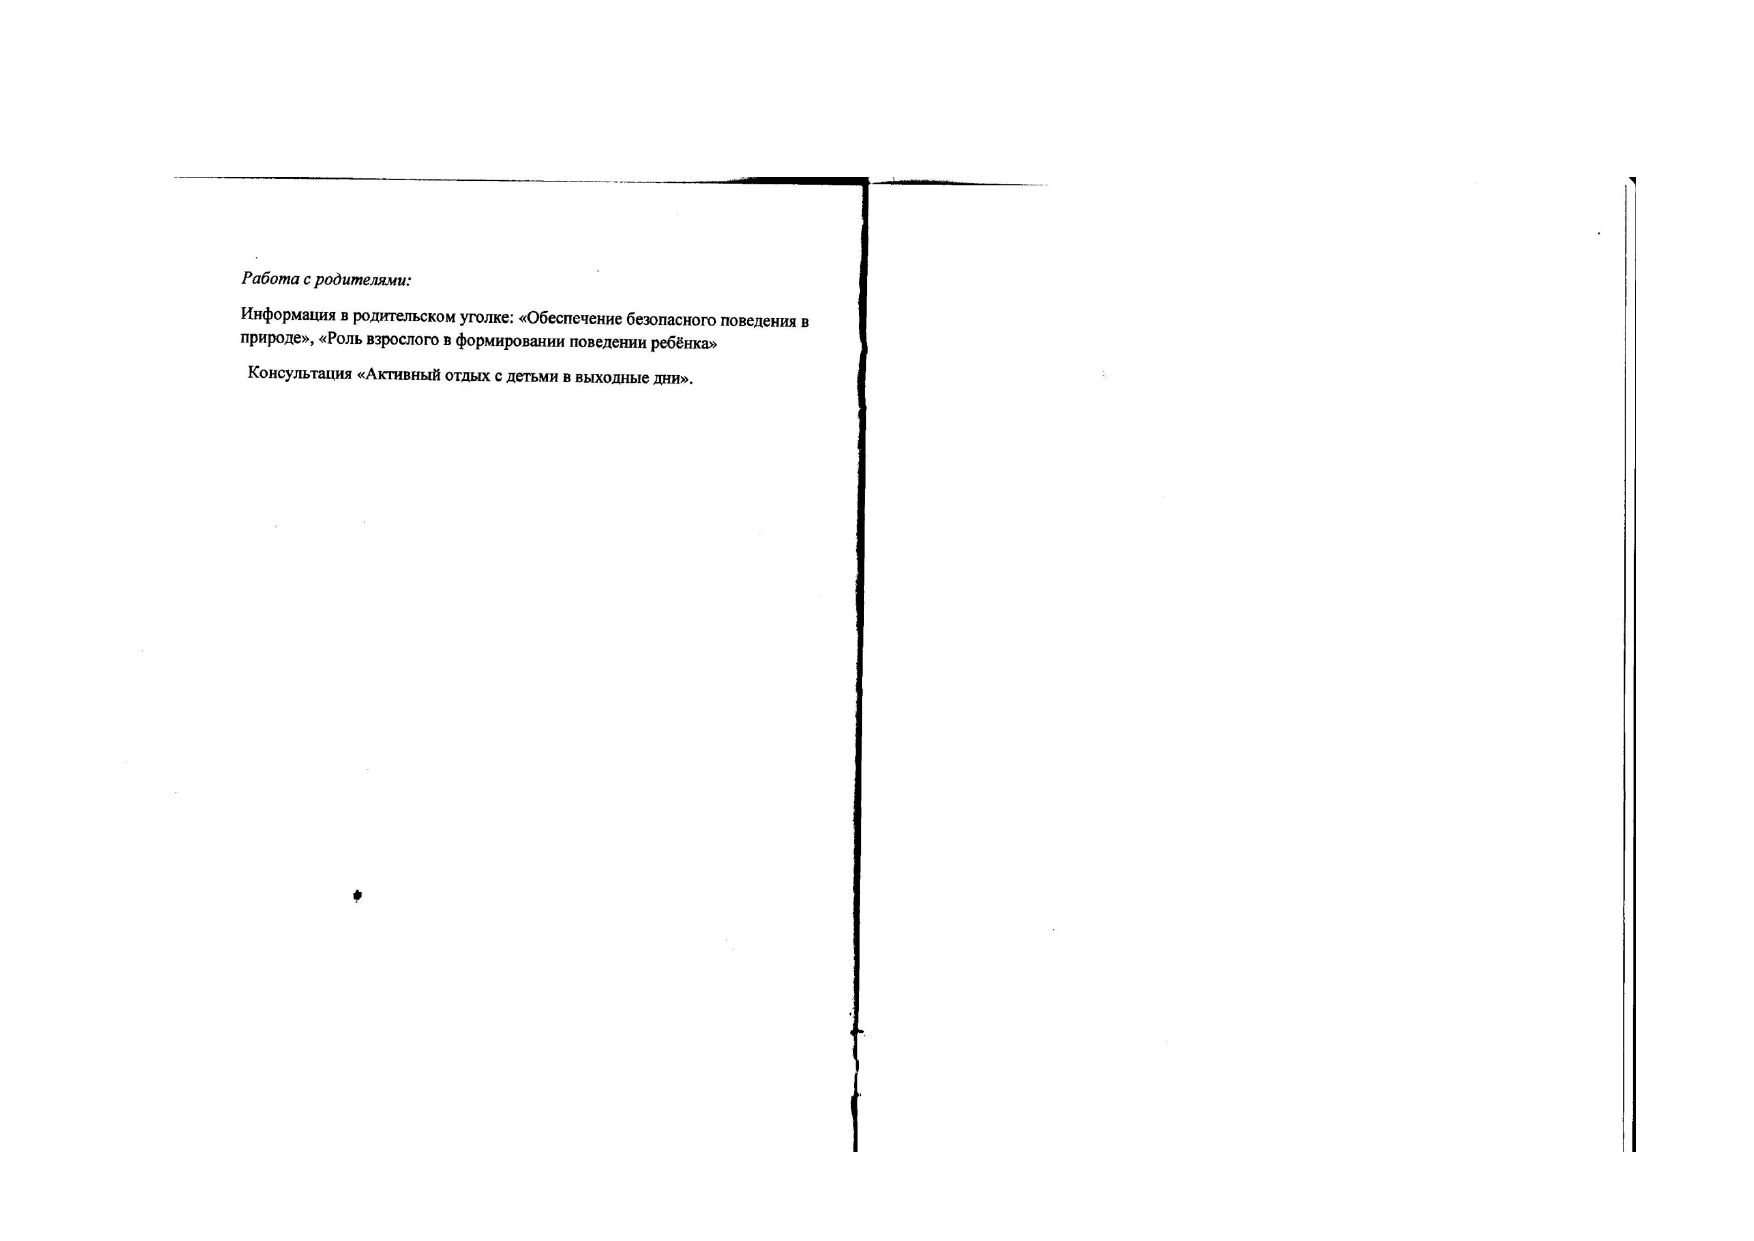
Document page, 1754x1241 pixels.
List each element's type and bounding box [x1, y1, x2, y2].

picture [118, 177, 1636, 1152]
